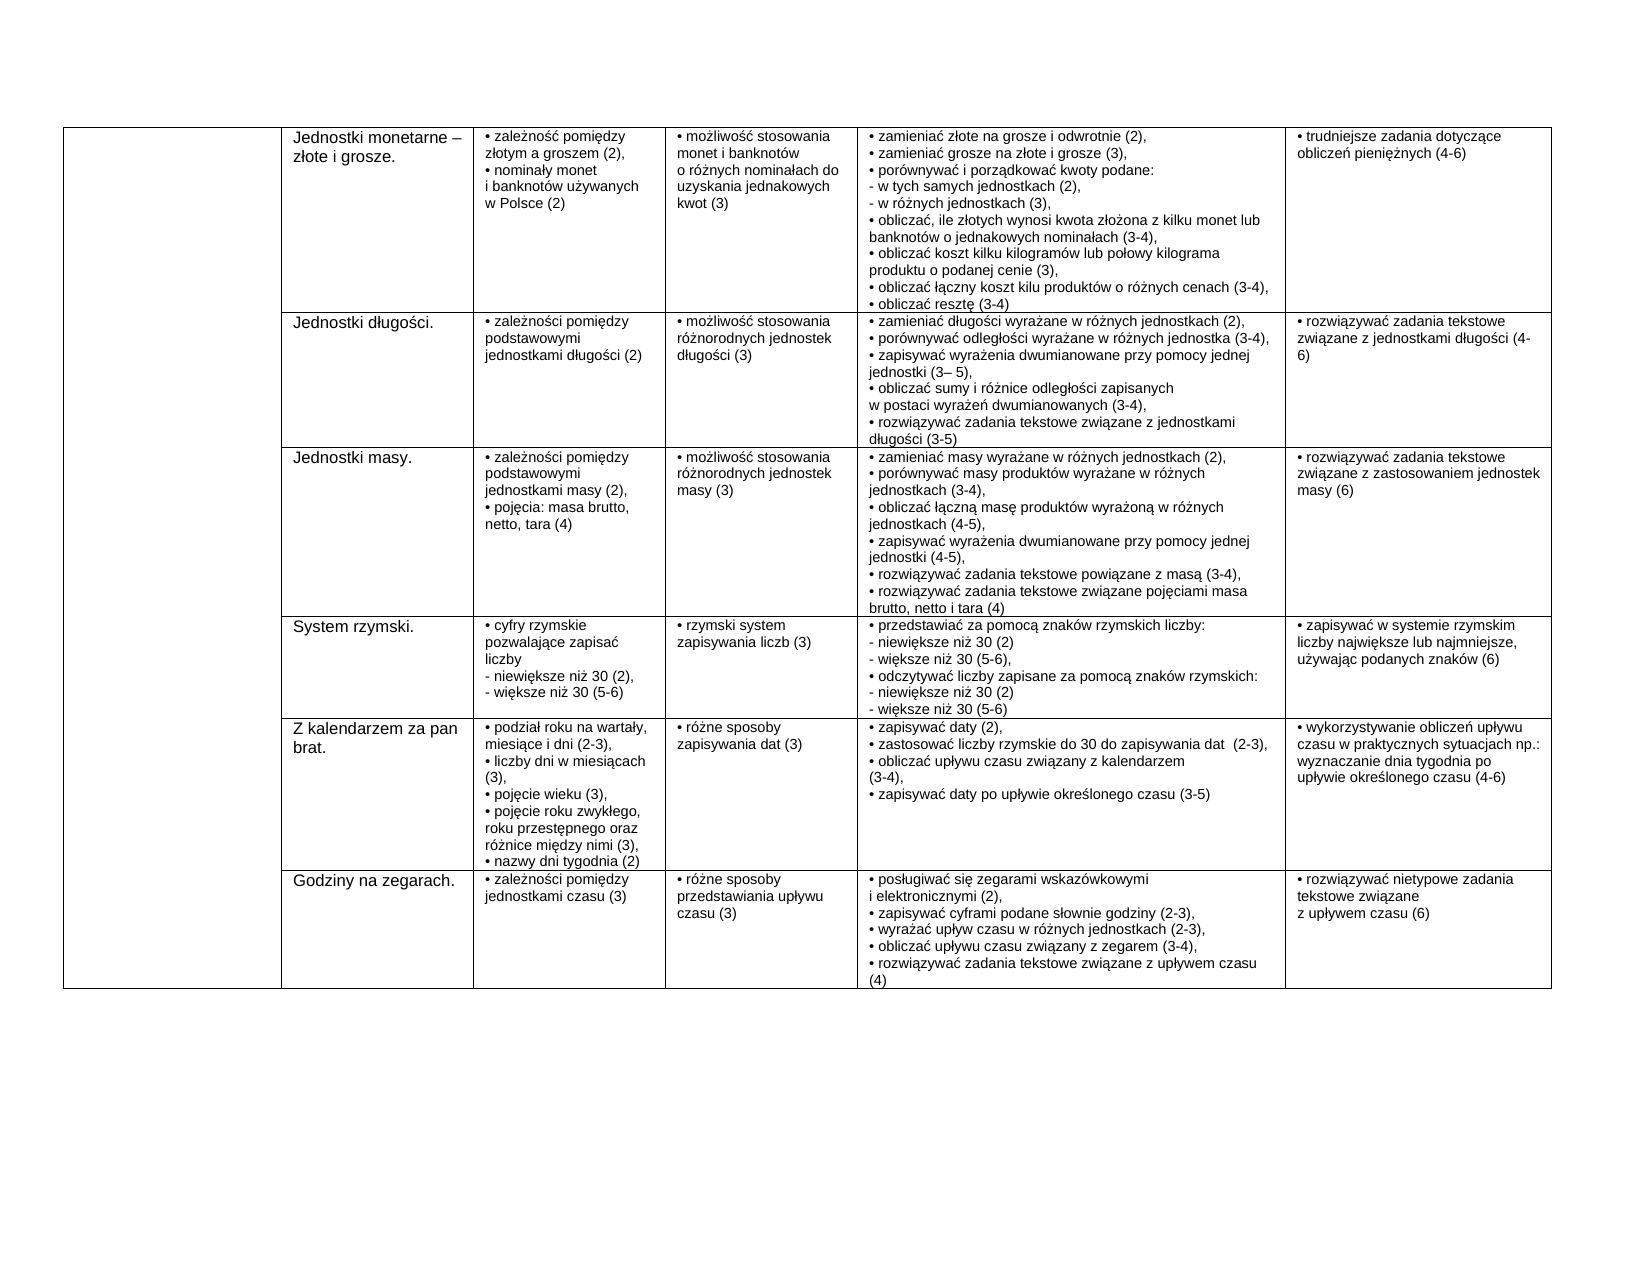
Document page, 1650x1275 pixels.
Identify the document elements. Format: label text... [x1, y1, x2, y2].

table_cell • rozwiązywać nietypowe zadania tekstowe związane z upływem czasu (6) [1286, 871, 1551, 988]
table_cell • zależności pomiędzy podstawowymi jednostkami masy (2), • pojęcia: masa brutto, netto, tara (4) [474, 448, 665, 616]
table_cell • rozwiązywać zadania tekstowe związane z jednostkami długości (4-6) [1286, 313, 1551, 447]
table_cell • możliwość stosowania różnorodnych jednostek masy (3) [666, 448, 857, 616]
table_cell • różne sposoby zapisywania dat (3) [666, 719, 857, 870]
table_cell • zapisywać daty (2), • zastosować liczby rzymskie do 30 do zapisywania dat (2-3), • obliczać upływu czasu związany z kalendarzem (3-4), • zapisywać daty po upływie określonego czasu (3-5) [858, 719, 1285, 870]
table_header • trudniejsze zadania dotyczące obliczeń pieniężnych (4-6) [1286, 128, 1551, 312]
table_header • zależność pomiędzy złotym a groszem (2), • nominały monet i banknotów używanych w Polsce (2) [474, 128, 665, 312]
table_header • zamieniać złote na grosze i odwrotnie (2), • zamieniać grosze na złote i grosze (3), • porównywać i porządkować kwoty podane: - w tych samych jednostkach (2), - w różnych jednostkach (3), • obliczać, ile złotych wynosi kwota złożona z kilku monet lub banknotów o jednakowych nominałach (3-4), • obliczać koszt kilku kilogramów lub połowy kilograma produktu o podanej cenie (3), • obliczać łączny koszt kilu produktów o różnych cenach (3-4), • obliczać resztę (3-4) [858, 128, 1285, 312]
table_cell • wykorzystywanie obliczeń upływu czasu w praktycznych sytuacjach np.: wyznaczanie dnia tygodnia po upływie określonego czasu (4-6) [1286, 719, 1551, 870]
table_header [64, 128, 281, 988]
table_cell • zależności pomiędzy podstawowymi jednostkami długości (2) [474, 313, 665, 447]
table_cell Jednostki długości. [282, 313, 473, 447]
table_cell • przedstawiać za pomocą znaków rzymskich liczby: - niewiększe niż 30 (2) - większe niż 30 (5-6), • odczytywać liczby zapisane za pomocą znaków rzymskich: - niewiększe niż 30 (2) - większe niż 30 (5-6) [858, 617, 1285, 718]
table_cell • zamieniać długości wyrażane w różnych jednostkach (2), • porównywać odległości wyrażane w różnych jednostka (3-4), • zapisywać wyrażenia dwumianowane przy pomocy jednej jednostki (3– 5), • obliczać sumy i różnice odległości zapisanych w postaci wyrażeń dwumianowanych (3-4), • rozwiązywać zadania tekstowe związane z jednostkami długości (3-5) [858, 313, 1285, 447]
table_cell • zapisywać w systemie rzymskim liczby największe lub najmniejsze, używając podanych znaków (6) [1286, 617, 1551, 718]
table_cell • zamieniać masy wyrażane w różnych jednostkach (2), • porównywać masy produktów wyrażane w różnych jednostkach (3-4), • obliczać łączną masę produktów wyrażoną w różnych jednostkach (4-5), • zapisywać wyrażenia dwumianowane przy pomocy jednej jednostki (4-5), • rozwiązywać zadania tekstowe powiązane z masą (3-4), • rozwiązywać zadania tekstowe związane pojęciami masa brutto, netto i tara (4) [858, 448, 1285, 616]
table_cell • rozwiązywać zadania tekstowe związane z zastosowaniem jednostek masy (6) [1286, 448, 1551, 616]
table_cell • możliwość stosowania różnorodnych jednostek długości (3) [666, 313, 857, 447]
table_header • możliwość stosowania monet i banknotów o różnych nominałach do uzyskania jednakowych kwot (3) [666, 128, 857, 312]
table_cell • różne sposoby przedstawiania upływu czasu (3) [666, 871, 857, 988]
table_header Jednostki monetarne – złote i grosze. [282, 128, 473, 312]
table_cell Godziny na zegarach. [282, 871, 473, 988]
table_cell Z kalendarzem za pan brat. [282, 719, 473, 870]
table_cell • podział roku na wartały, miesiące i dni (2-3), • liczby dni w miesiącach (3), • pojęcie wieku (3), • pojęcie roku zwykłego, roku przestępnego oraz różnice między nimi (3), • nazwy dni tygodnia (2) [474, 719, 665, 870]
table_cell • zależności pomiędzy jednostkami czasu (3) [474, 871, 665, 988]
table_cell • cyfry rzymskie pozwalające zapisać liczby - niewiększe niż 30 (2), - większe niż 30 (5-6) [474, 617, 665, 718]
table_cell • rzymski system zapisywania liczb (3) [666, 617, 857, 718]
table_cell • posługiwać się zegarami wskazówkowymi i elektronicznymi (2), • zapisywać cyframi podane słownie godziny (2-3), • wyrażać upływ czasu w różnych jednostkach (2-3), • obliczać upływu czasu związany z zegarem (3-4), • rozwiązywać zadania tekstowe związane z upływem czasu (4) [858, 871, 1285, 988]
table_cell Jednostki masy. [282, 448, 473, 616]
table_cell System rzymski. [282, 617, 473, 718]
